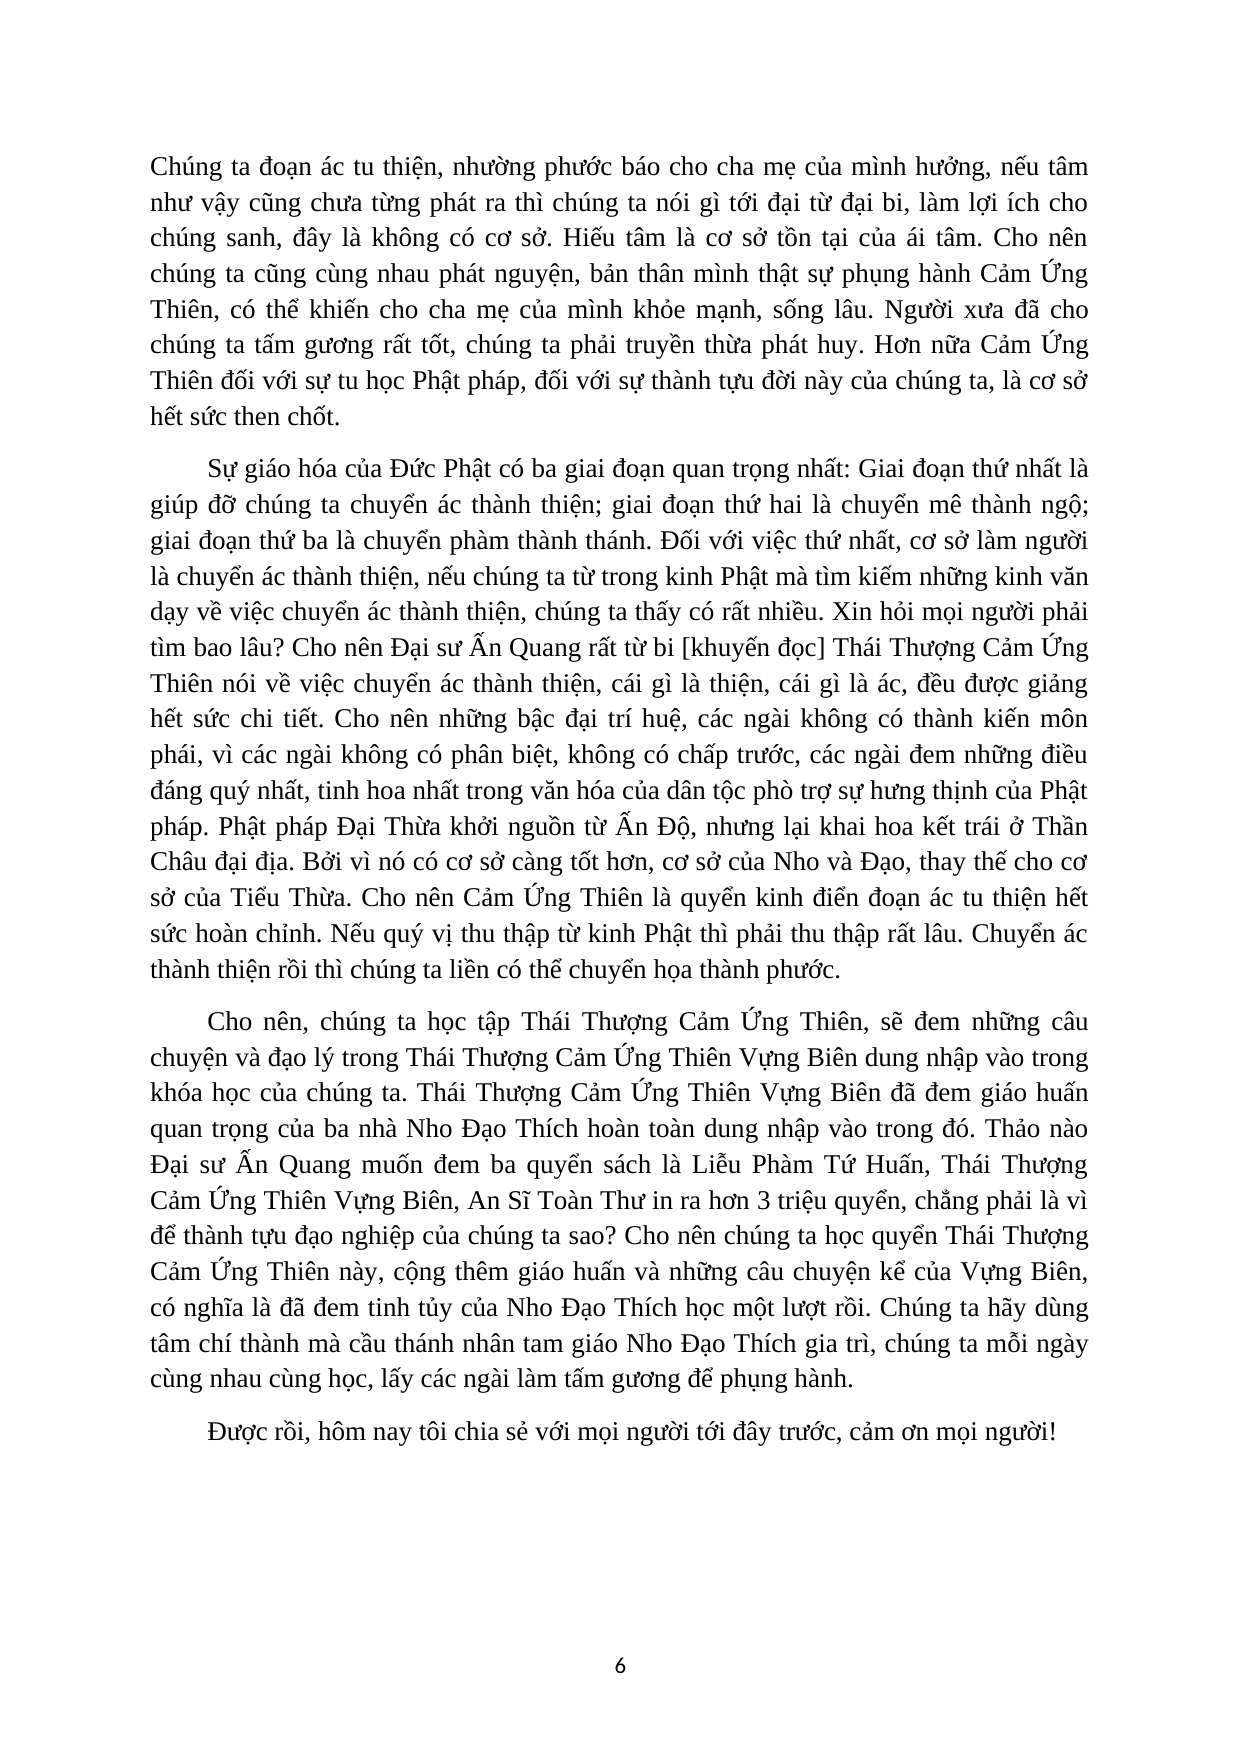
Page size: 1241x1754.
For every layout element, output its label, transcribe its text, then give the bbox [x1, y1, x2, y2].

text Được rồi, hôm nay tôi chia sẻ với mọi người tới đây trước, cảm ơn mọi người! [150, 1415, 1090, 1446]
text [150, 150, 1090, 431]
text Sự giáo hóa của Đức Phật có ba giai đoạn quan trọng nhất: Giai đoạn thứ nhất là giúp đỡ chúng ta chuyển ác thành thiện; giai đoạn thứ hai là chuyển mê thành ngộ; giai đoạn thứ ba là chuyển phàm thành thánh. Đối với việc thứ nhất, cơ sở làm người là chuyển ác thành thiện, nếu chúng ta từ trong kinh Phật mà tìm kiếm những kinh văn dạy về việc chuyển ác thành thiện, chúng ta thấy có rất nhiều. Xin hỏi mọi người phải tìm bao lâu? Cho nên Đại sư Ấn Quang rất từ bi [khuyến đọc] Thái Thượng Cảm Ứng Thiên nói về việc chuyển ác thành thiện, cái gì là thiện, cái gì là ác, đều được giảng hết sức chi tiết. Cho nên những bậc đại trí huệ, các ngài không có thành kiến môn phái, vì các ngài không có phân biệt, không có chấp trước, các ngài đem những điều đáng quý nhất, tinh hoa nhất trong văn hóa của dân tộc phò trợ sự hưng thịnh của Phật pháp. Phật pháp Đại Thừa khởi nguồn từ Ấn Độ, nhưng lại khai hoa kết trái ở Thần Châu đại địa. Bởi vì nó có cơ sở càng tốt hơn, cơ sở của Nho và Đạo, thay thế cho cơ sở của Tiểu Thừa. Cho nên Cảm Ứng Thiên là quyển kinh điển đoạn ác tu thiện hết sức hoàn chỉnh. Nếu quý vị thu thập từ kinh Phật thì phải thu thập rất lâu. Chuyển ác thành thiện rồi thì chúng ta liền có thể chuyển họa thành phước. [150, 452, 1090, 984]
text Cho nên, chúng ta học tập Thái Thượng Cảm Ứng Thiên, sẽ đem những câu chuyện và đạo lý trong Thái Thượng Cảm Ứng Thiên Vựng Biên dung nhập vào trong khóa học của chúng ta. Thái Thượng Cảm Ứng Thiên Vựng Biên đã đem giáo huấn quan trọng của ba nhà Nho Đạo Thích hoàn toàn dung nhập vào trong đó. Thảo nào Đại sư Ấn Quang muốn đem ba quyển sách là Liễu Phàm Tứ Huấn, Thái Thượng Cảm Ứng Thiên Vựng Biên, An Sĩ Toàn Thư in ra hơn 3 triệu quyển, chẳng phải là vì để thành tựu đạo nghiệp của chúng ta sao? Cho nên chúng ta học quyển Thái Thượng Cảm Ứng Thiên này, cộng thêm giáo huấn và những câu chuyện kể của Vựng Biên, có nghĩa là đã đem tinh tủy của Nho Đạo Thích học một lượt rồi. Chúng ta hãy dùng tâm chí thành mà cầu thánh nhân tam giáo Nho Đạo Thích gia trì, chúng ta mỗi ngày cùng nhau cùng học, lấy các ngài làm tấm gương để phụng hành. [150, 1005, 1090, 1393]
